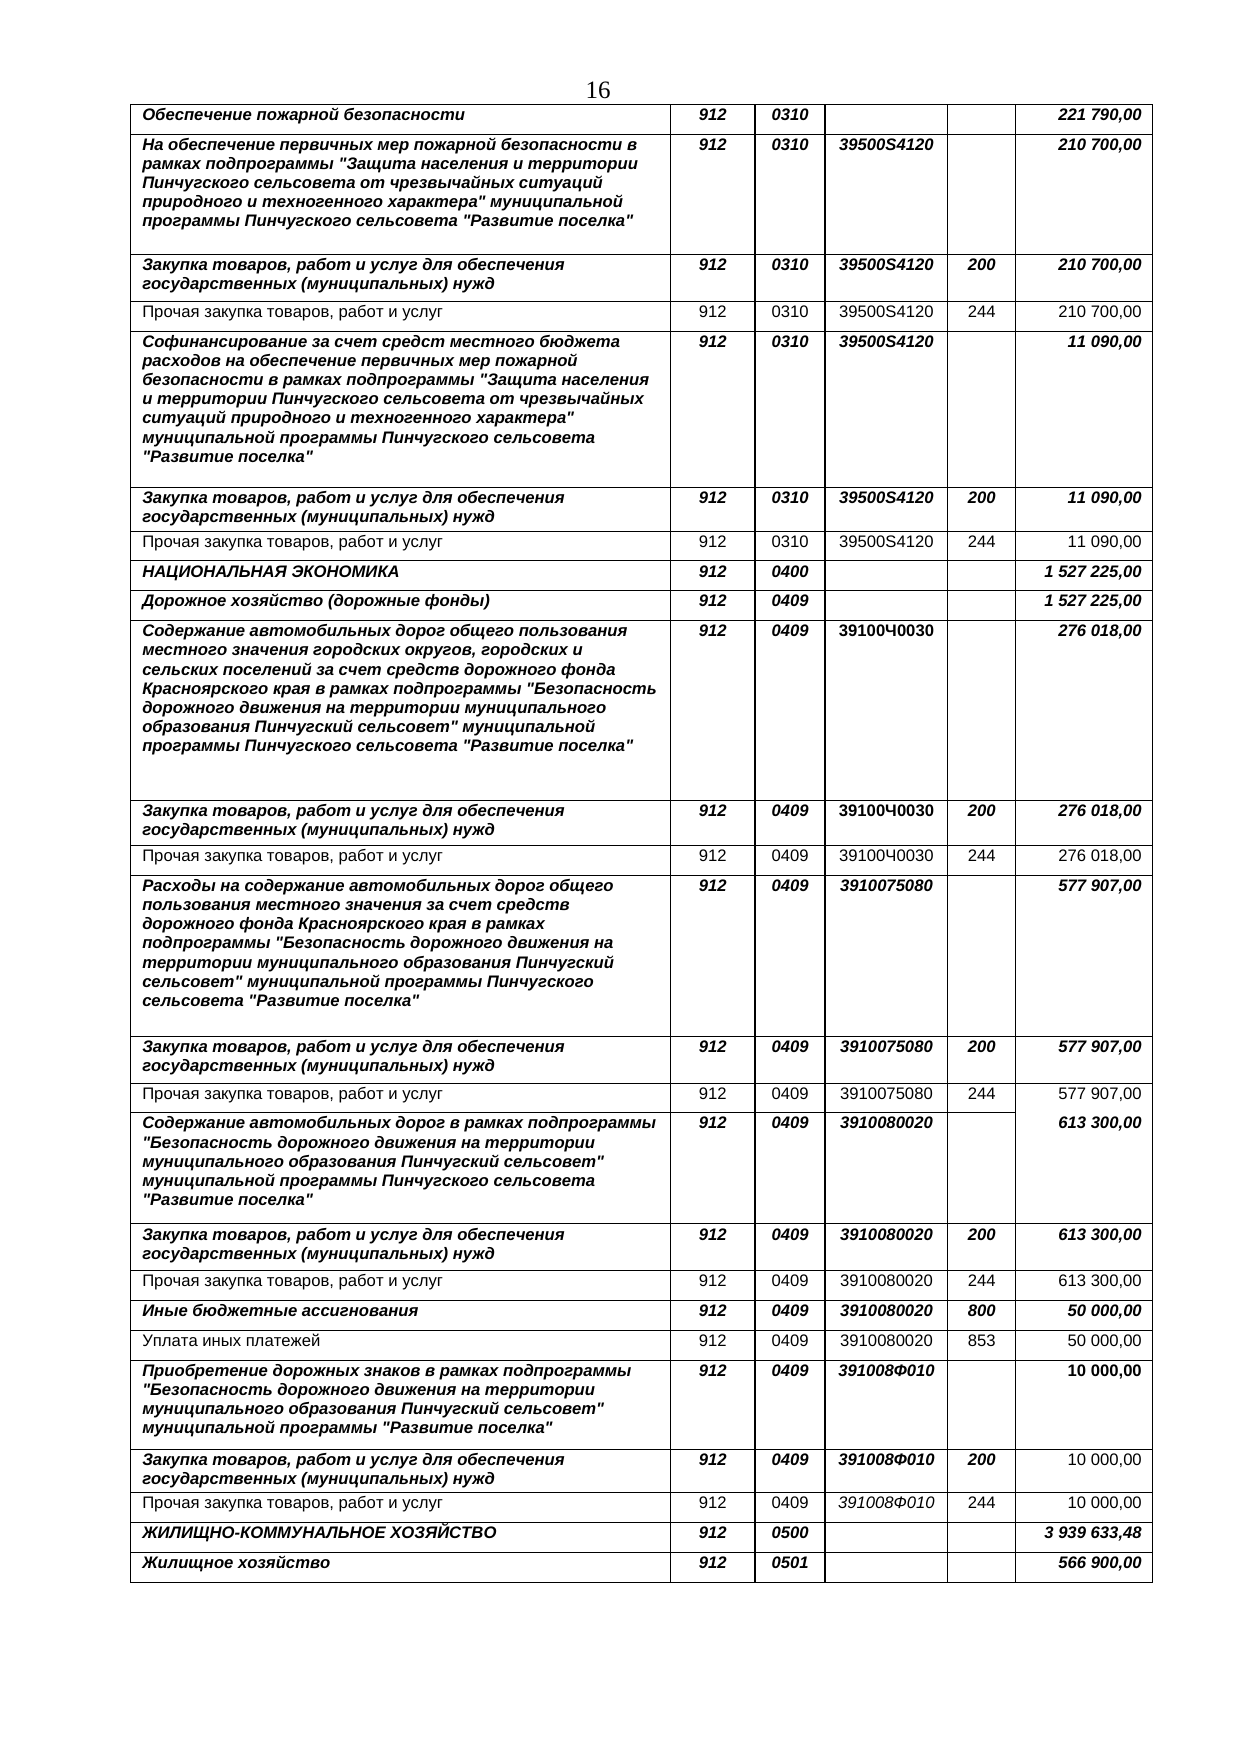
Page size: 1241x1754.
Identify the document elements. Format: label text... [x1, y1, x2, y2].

table_cell 0409 [756, 846, 824, 875]
table_cell 244 [948, 302, 1015, 331]
table_cell 0409 [756, 1361, 824, 1448]
table_cell 912 [671, 1224, 754, 1270]
table_cell 39500S4120 [826, 532, 947, 560]
table_cell [826, 591, 947, 620]
table_cell 200 [948, 1224, 1015, 1270]
table_cell 50 000,00 [1016, 1301, 1152, 1330]
table_cell 221 790,00 [1016, 105, 1152, 133]
table_cell 912 [671, 135, 754, 254]
table_cell 39500S4120 [826, 332, 947, 487]
table_cell Прочая закупка товаров, работ и услуг [131, 1084, 670, 1112]
table_cell 1 527 225,00 [1016, 591, 1152, 620]
table_cell 912 [671, 488, 754, 531]
table_cell 391008Ф010 [826, 1450, 947, 1492]
table_cell Дорожное хозяйство (дорожные фонды) [131, 591, 670, 620]
table_cell 3910080020 [826, 1301, 947, 1330]
table_cell 912 [671, 561, 754, 590]
table_cell 0310 [756, 105, 824, 133]
table_cell 912 [671, 1113, 754, 1223]
table_cell Содержание автомобильных дорог в рамках подпрограммы "Безопасность дорожного движения на территории муниципального образования Пинчугский сельсовет" муниципальной программы Пинчугского сельсовета "Развитие поселка" [131, 1113, 670, 1223]
table_cell 244 [948, 1084, 1015, 1112]
table_cell 912 [671, 801, 754, 845]
table_cell 613 300,00 [1016, 1112, 1152, 1223]
table_cell 200 [948, 255, 1015, 301]
table_cell 912 [671, 105, 754, 133]
table_cell 0409 [756, 876, 824, 1036]
table_cell [948, 876, 1015, 1036]
table_cell 3910075080 [826, 1037, 947, 1082]
table_cell 39100Ч0030 [826, 621, 947, 799]
table_cell 1 527 225,00 [1016, 561, 1152, 590]
table_cell 3910075080 [826, 1084, 947, 1112]
table_cell 276 018,00 [1016, 621, 1152, 799]
table_cell НАЦИОНАЛЬНАЯ ЭКОНОМИКА [131, 561, 670, 590]
table_cell 3910075080 [826, 876, 947, 1036]
table_cell Обеспечение пожарной безопасности [131, 105, 670, 133]
table_cell 912 [671, 532, 754, 560]
table_cell Прочая закупка товаров, работ и услуг [131, 846, 670, 875]
table_cell [948, 591, 1015, 620]
table_cell 3 939 633,48 [1016, 1523, 1152, 1552]
table_cell [948, 332, 1015, 487]
table_cell 800 [948, 1301, 1015, 1330]
table_cell 39500S4120 [826, 255, 947, 301]
table_cell 912 [671, 1493, 754, 1522]
table_cell 244 [948, 1493, 1015, 1522]
table_cell 577 907,00 [1016, 1037, 1152, 1082]
table_cell 3910080020 [826, 1224, 947, 1270]
table_cell [948, 1113, 1015, 1223]
table_cell 210 700,00 [1016, 135, 1152, 254]
table_cell [826, 1523, 947, 1552]
table_cell 11 090,00 [1016, 488, 1152, 531]
table_cell 200 [948, 801, 1015, 845]
table_cell 912 [671, 591, 754, 620]
table_cell 39500S4120 [826, 135, 947, 254]
table_cell 244 [948, 1271, 1015, 1300]
table_cell Иные бюджетные ассигнования [131, 1301, 670, 1330]
table_cell 391008Ф010 [826, 1493, 947, 1522]
table_cell 3910080020 [826, 1331, 947, 1359]
table_cell 912 [671, 1553, 754, 1582]
table_cell 912 [671, 1037, 754, 1082]
table_cell 0310 [756, 532, 824, 560]
table_cell 0501 [756, 1553, 824, 1582]
table_cell Жилищное хозяйство [131, 1553, 670, 1582]
table_cell Прочая закупка товаров, работ и услуг [131, 1271, 670, 1300]
table_cell Закупка товаров, работ и услуг для обеспечения государственных (муниципальных) нужд [131, 1037, 670, 1082]
table_cell [948, 1523, 1015, 1552]
table_cell 0310 [756, 488, 824, 531]
table_cell 853 [948, 1331, 1015, 1359]
table_cell 0409 [756, 1224, 824, 1270]
table_cell 10 000,00 [1016, 1493, 1152, 1522]
table_cell 912 [671, 621, 754, 799]
table_cell 244 [948, 846, 1015, 875]
table_cell [826, 1553, 947, 1582]
table_cell Закупка товаров, работ и услуг для обеспечения государственных (муниципальных) нужд [131, 1224, 670, 1270]
table_cell 613 300,00 [1016, 1271, 1152, 1300]
table_cell 200 [948, 488, 1015, 531]
table_cell 0310 [756, 302, 824, 331]
table_cell 200 [948, 1037, 1015, 1082]
table_cell 566 900,00 [1016, 1553, 1152, 1582]
table_cell [948, 1361, 1015, 1448]
table_cell 912 [671, 332, 754, 487]
table_cell Закупка товаров, работ и услуг для обеспечения государственных (муниципальных) нужд [131, 801, 670, 845]
table_cell 0409 [756, 1450, 824, 1492]
table_cell 210 700,00 [1016, 255, 1152, 301]
table_cell 0310 [756, 135, 824, 254]
table_cell 0409 [756, 1113, 824, 1223]
table_cell 200 [948, 1450, 1015, 1492]
table_cell 912 [671, 1450, 754, 1492]
table_cell 0409 [756, 1271, 824, 1300]
table_cell 912 [671, 1084, 754, 1112]
table_cell 912 [671, 1331, 754, 1359]
table_cell 613 300,00 [1016, 1224, 1152, 1270]
table_cell 912 [671, 846, 754, 875]
table_cell [948, 561, 1015, 590]
table_cell Закупка товаров, работ и услуг для обеспечения государственных (муниципальных) нужд [131, 488, 670, 531]
table_cell Закупка товаров, работ и услуг для обеспечения государственных (муниципальных) нужд [131, 255, 670, 301]
table_cell 912 [671, 1523, 754, 1552]
table_cell 39100Ч0030 [826, 801, 947, 845]
table_cell 0409 [756, 621, 824, 799]
table_cell 0500 [756, 1523, 824, 1552]
table_cell 3910080020 [826, 1271, 947, 1300]
table_cell На обеспечение первичных мер пожарной безопасности в рамках подпрограммы "Защита населения и территории Пинчугского сельсовета от чрезвычайных ситуаций природного и техногенного характера" муниципальной программы Пинчугского сельсовета "Развитие поселка" [131, 135, 670, 254]
table_cell 912 [671, 1271, 754, 1300]
table_cell 0409 [756, 1331, 824, 1359]
table_cell 577 907,00 [1016, 1084, 1152, 1112]
table_cell 39500S4120 [826, 302, 947, 331]
table_cell 0310 [756, 255, 824, 301]
table_cell 0400 [756, 561, 824, 590]
table_cell Прочая закупка товаров, работ и услуг [131, 1493, 670, 1522]
table_cell 276 018,00 [1016, 846, 1152, 875]
table_cell 912 [671, 876, 754, 1036]
table_cell [948, 135, 1015, 254]
table_cell 10 000,00 [1016, 1361, 1152, 1448]
table_cell 0409 [756, 1037, 824, 1082]
table_cell 0409 [756, 801, 824, 845]
table_cell Содержание автомобильных дорог общего пользования местного значения городских округов, городских и сельских поселений за счет средств дорожного фонда Красноярского края в рамках подпрограммы "Безопасность дорожного движения на территории муниципального образования Пинчугский сельсовет" муниципальной программы Пинчугского сельсовета "Развитие поселка" [131, 621, 670, 799]
table_cell 0310 [756, 332, 824, 487]
table_cell [948, 621, 1015, 799]
table_cell ЖИЛИЩНО-КОММУНАЛЬНОЕ ХОЗЯЙСТВО [131, 1523, 670, 1552]
table_cell 0409 [756, 1493, 824, 1522]
table_cell 577 907,00 [1016, 876, 1152, 1036]
table_cell 276 018,00 [1016, 801, 1152, 845]
table_cell 0409 [756, 591, 824, 620]
table_cell 3910080020 [826, 1113, 947, 1223]
table_cell [826, 561, 947, 590]
table_cell 912 [671, 302, 754, 331]
table_cell [948, 1553, 1015, 1582]
table_cell 912 [671, 1361, 754, 1448]
table_cell 244 [948, 532, 1015, 560]
table_cell Расходы на содержание автомобильных дорог общего пользования местного значения за счет средств дорожного фонда Красноярского края в рамках подпрограммы "Безопасность дорожного движения на территории муниципального образования Пинчугский сельсовет" муниципальной программы Пинчугского сельсовета "Развитие поселка" [131, 876, 670, 1036]
table_cell 391008Ф010 [826, 1361, 947, 1448]
table_cell Прочая закупка товаров, работ и услуг [131, 302, 670, 331]
table_cell Приобретение дорожных знаков в рамках подпрограммы "Безопасность дорожного движения на территории муниципального образования Пинчугский сельсовет" муниципальной программы "Развитие поселка" [131, 1361, 670, 1448]
table_cell 0409 [756, 1301, 824, 1330]
table_cell [826, 105, 947, 133]
table_cell [948, 105, 1015, 133]
table_cell 10 000,00 [1016, 1450, 1152, 1492]
table_cell 50 000,00 [1016, 1331, 1152, 1359]
table_cell Уплата иных платежей [131, 1331, 670, 1359]
table_cell 39500S4120 [826, 488, 947, 531]
table_cell 11 090,00 [1016, 532, 1152, 560]
table_cell 912 [671, 255, 754, 301]
table_cell Софинансирование за счет средст местного бюджета расходов на обеспечение первичных мер пожарной безопасности в рамках подпрограммы "Защита населения и территории Пинчугского сельсовета от чрезвычайных ситуаций природного и техногенного характера" муниципальной программы Пинчугского сельсовета "Развитие поселка" [131, 332, 670, 487]
table_cell Закупка товаров, работ и услуг для обеспечения государственных (муниципальных) нужд [131, 1450, 670, 1492]
table_cell 912 [671, 1301, 754, 1330]
table_cell 39100Ч0030 [826, 846, 947, 875]
table_cell 11 090,00 [1016, 332, 1152, 487]
table_cell 0409 [756, 1084, 824, 1112]
table_cell Прочая закупка товаров, работ и услуг [131, 532, 670, 560]
table_cell 210 700,00 [1016, 302, 1152, 331]
